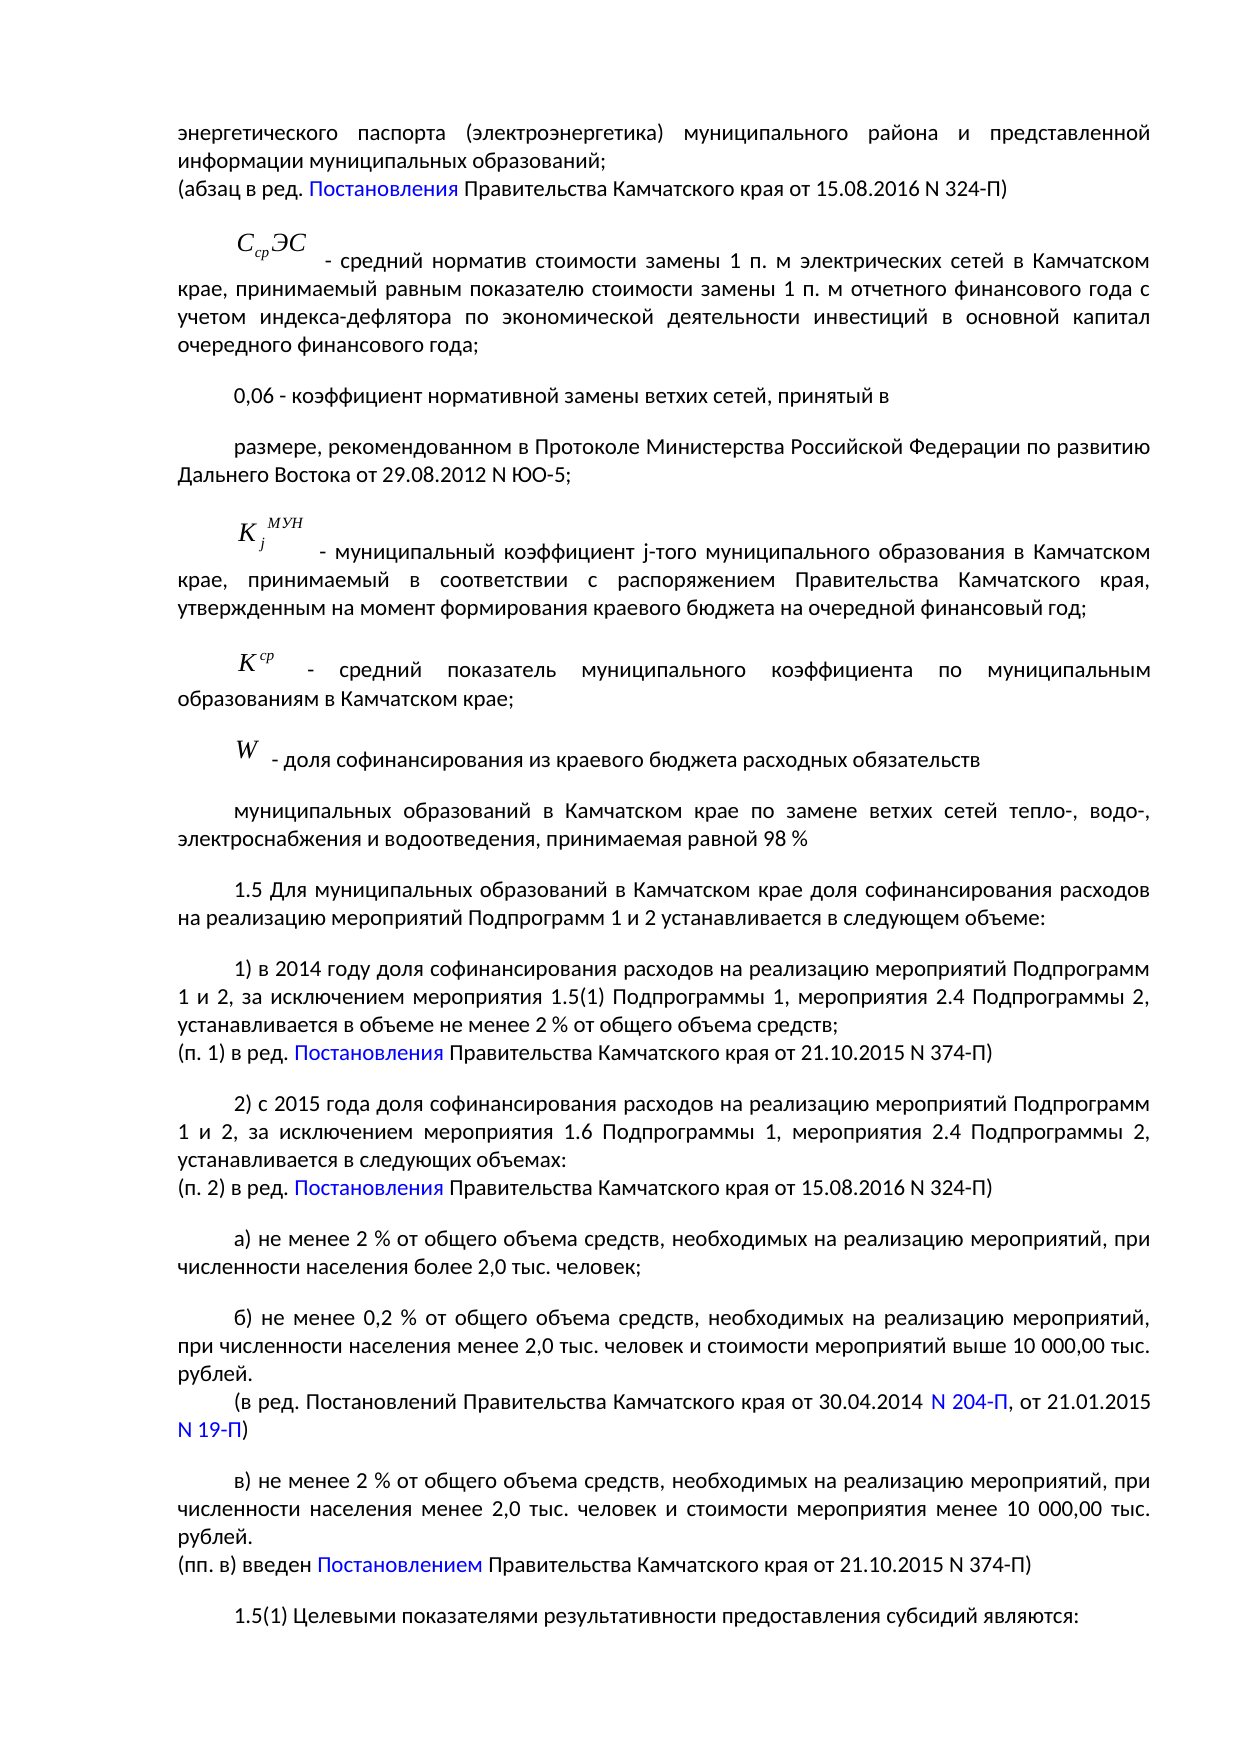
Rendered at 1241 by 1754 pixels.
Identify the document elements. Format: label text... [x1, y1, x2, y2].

text - доля софинансирования из краевого бюджета расходных обязательств [177, 734, 1152, 773]
text б) не менее 0,2 % от общего объема средств, необходимых на реализацию мероприятий, при численности населения менее 2,0 тыс. человек и стоимости мероприятий выше 10 000,00 тыс. рублей. [177, 1303, 1152, 1387]
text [177, 118, 1152, 174]
text - муниципальный коэффициент j-того муниципального образования в Камчатском крае, принимаемый в соответствии с распоряжением Правительства Камчатского края, утвержденным на момент формирования краевого бюджета на очередной финансовый год; [177, 511, 1152, 621]
text 1.5(1) Целевыми показателями результативности предоставления субсидий являются: [177, 1601, 1152, 1629]
text (в ред. Постановлений Правительства Камчатского края от 30.04.2014 N 204-П, от 21.01.2015 N 19-П) [177, 1387, 1152, 1443]
text - средний показатель муниципального коэффициента по муниципальным образованиям в Камчатском крае; [177, 644, 1152, 712]
text а) не менее 2 % от общего объема средств, необходимых на реализацию мероприятий, при численности населения более 2,0 тыс. человек; [177, 1224, 1152, 1280]
text размере, рекомендованном в Протоколе Министерства Российской Федерации по развитию Дальнего Востока от 29.08.2012 N ЮО-5; [177, 432, 1152, 488]
text (абзац в ред. Постановления Правительства Камчатского края от 15.08.2016 N 324-П) [177, 174, 1152, 202]
text (п. 1) в ред. Постановления Правительства Камчатского края от 21.10.2015 N 374-П) [177, 1038, 1152, 1066]
text (п. 2) в ред. Постановления Правительства Камчатского края от 15.08.2016 N 324-П) [177, 1173, 1152, 1201]
text в) не менее 2 % от общего объема средств, необходимых на реализацию мероприятий, при численности населения менее 2,0 тыс. человек и стоимости мероприятия менее 10 000,00 тыс. рублей. [177, 1466, 1152, 1550]
text муниципальных образований в Камчатском крае по замене ветхих сетей тепло-, водо-, электроснабжения и водоотведения, принимаемая равной 98 % [177, 796, 1152, 852]
text 1) в 2014 году доля софинансирования расходов на реализацию мероприятий Подпрограмм 1 и 2, за исключением мероприятия 1.5(1) Подпрограммы 1, мероприятия 2.4 Подпрограммы 2, устанавливается в объеме не менее 2 % от общего объема средств; [177, 954, 1152, 1038]
text (пп. в) введен Постановлением Правительства Камчатского края от 21.10.2015 N 374-П) [177, 1550, 1152, 1578]
text 2) с 2015 года доля софинансирования расходов на реализацию мероприятий Подпрограмм 1 и 2, за исключением мероприятия 1.6 Подпрограммы 1, мероприятия 2.4 Подпрограммы 2, устанавливается в следующих объемах: [177, 1089, 1152, 1173]
text 0,06 - коэффициент нормативной замены ветхих сетей, принятый в [177, 381, 1152, 409]
text - средний норматив стоимости замены 1 п. м электрических сетей в Камчатском крае, принимаемый равным показателю стоимости замены 1 п. м отчетного финансового года с учетом индекса-дефлятора по экономической деятельности инвестиций в основной капитал очередного финансового года; [177, 225, 1152, 358]
text 1.5 Для муниципальных образований в Камчатском крае доля софинансирования расходов на реализацию мероприятий Подпрограмм 1 и 2 устанавливается в следующем объеме: [177, 875, 1152, 931]
